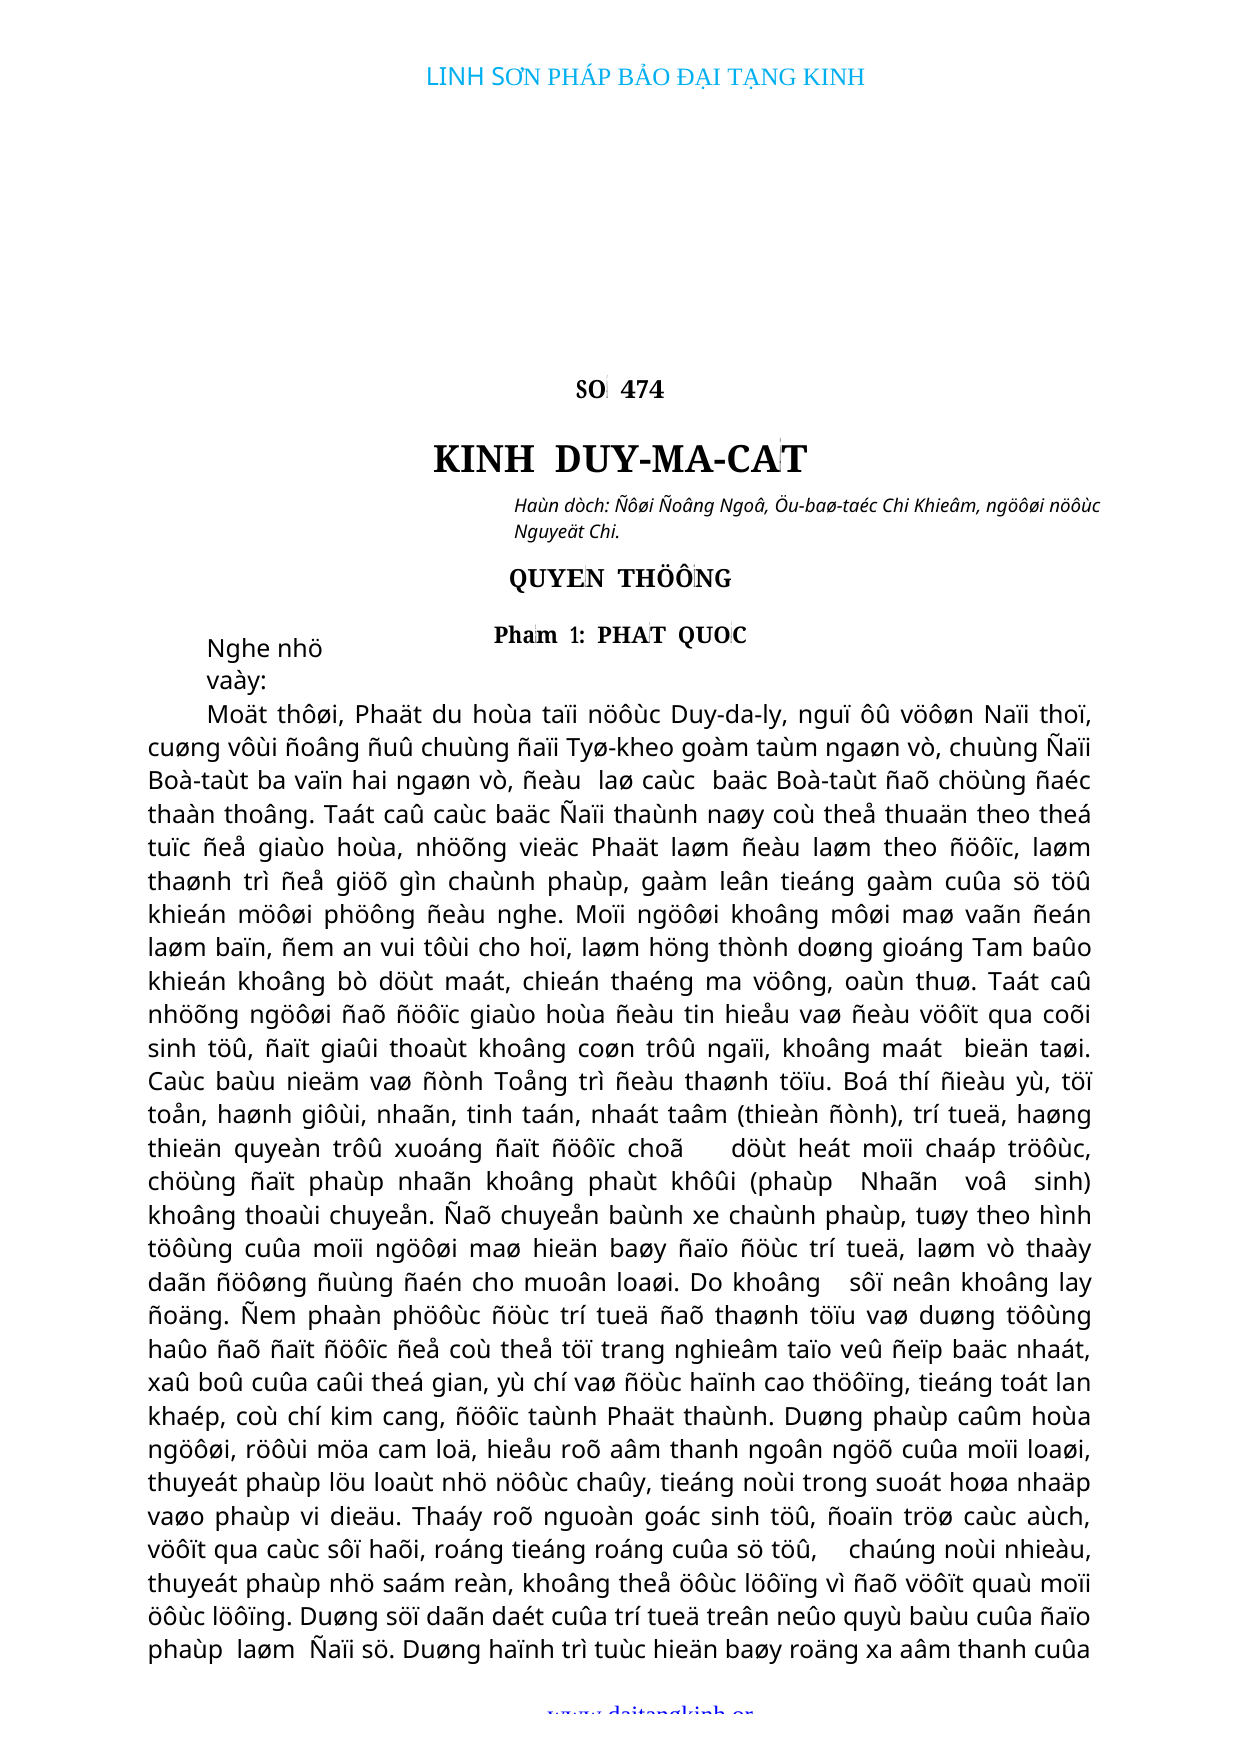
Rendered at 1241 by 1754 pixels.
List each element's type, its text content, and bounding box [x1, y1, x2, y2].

subtitle QUYEÅN THÖÔÏNG [425, 560, 814, 594]
text Nghe nhö vaày: [206, 632, 362, 696]
subtitle SOÁ 474 [425, 371, 814, 405]
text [147, 697, 1093, 1666]
title KINH DUY-MA-CAÄT [426, 432, 814, 483]
text Haùn dòch: Ñôøi Ñoâng Ngoâ, Öu-baø-taéc Chi Khieâm, ngöôøi nöôùc Nguyeät Chi. [514, 493, 1105, 544]
text Phaåm 1: PHAÄT QUOÁC [425, 619, 814, 651]
